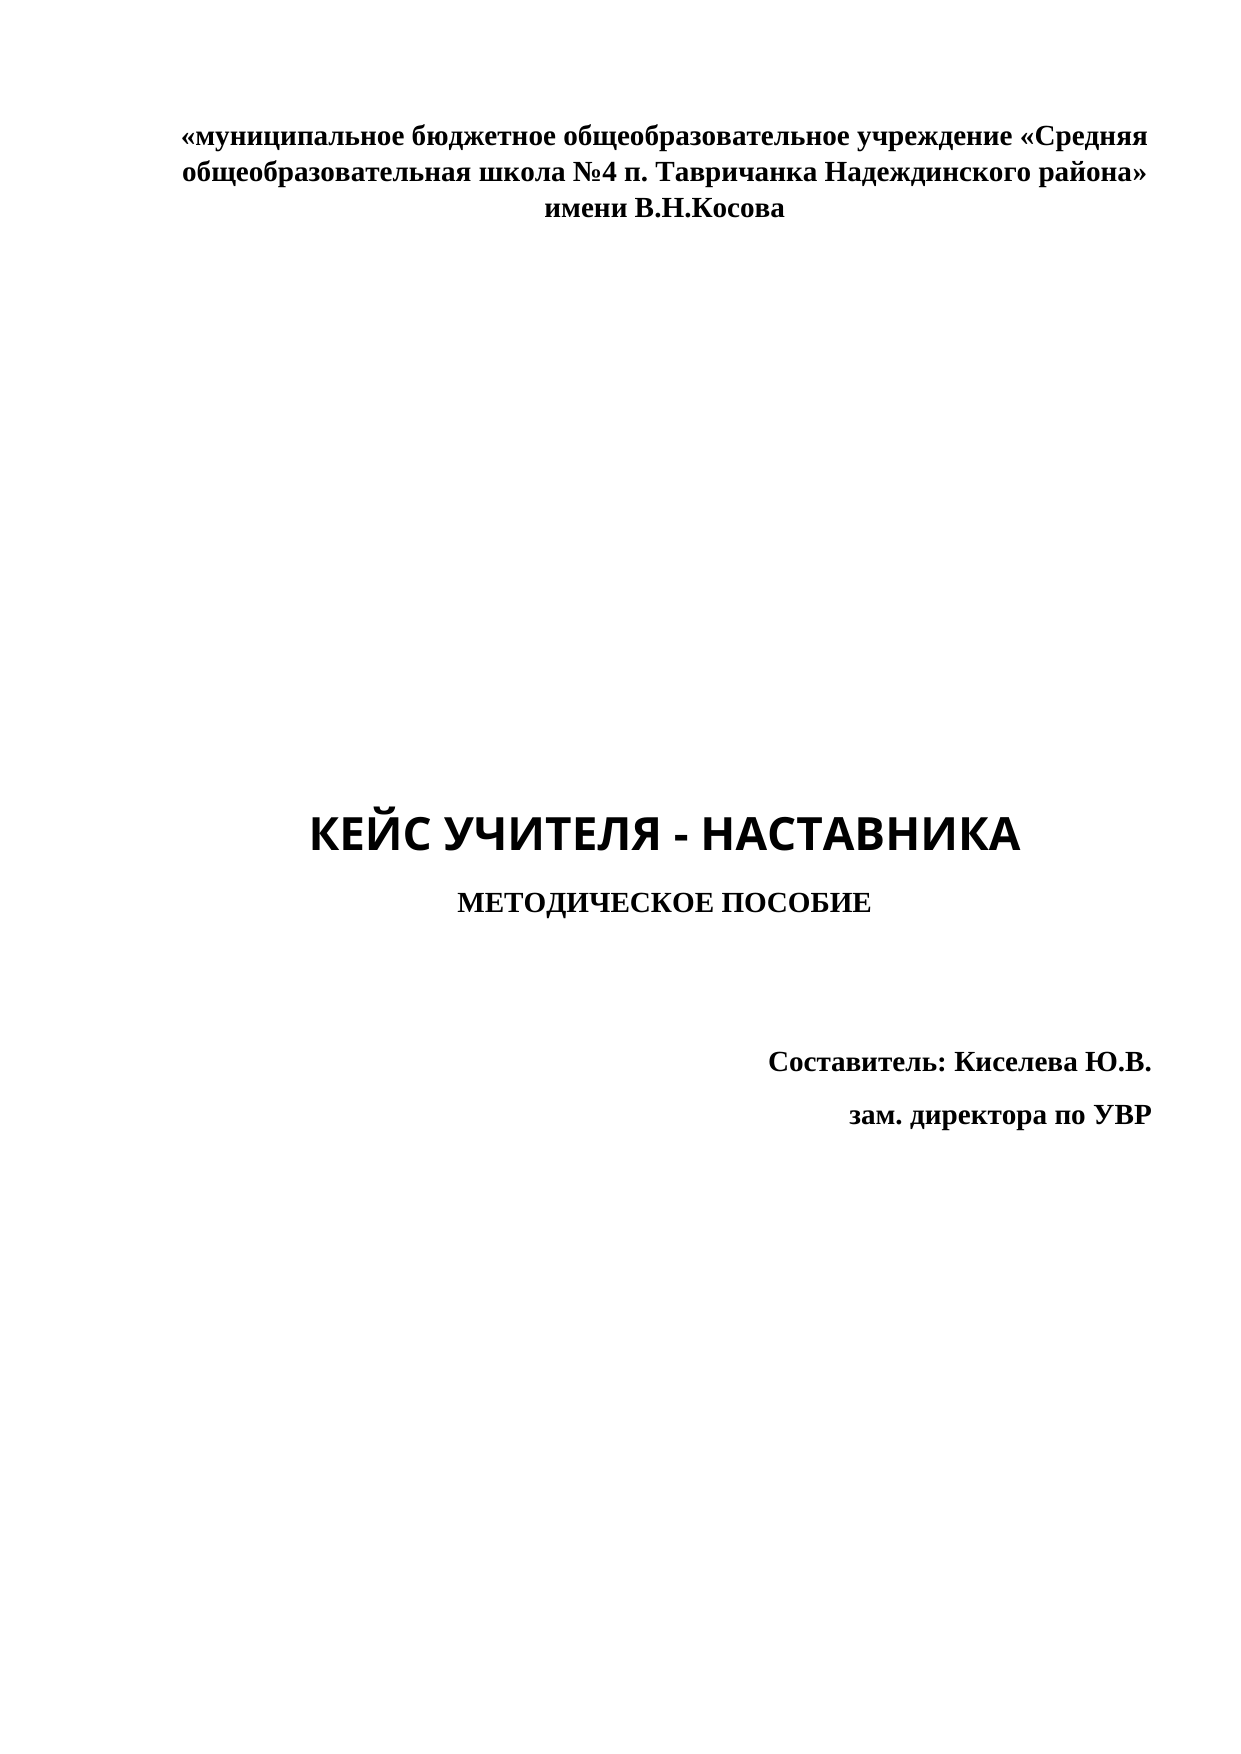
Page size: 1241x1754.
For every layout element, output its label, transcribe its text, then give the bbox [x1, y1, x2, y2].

text «муниципальное бюджетное общеобразовательное учреждение «Средняя общеобразовательная школа №4 п. Тавричанка Надеждинского района» имени В.Н.Косова [177, 118, 1152, 224]
text Составитель: Киселева Ю.В. [177, 1044, 1152, 1077]
text КЕЙС УЧИТЕЛЯ - НАСТАВНИКА [177, 802, 1152, 864]
text МЕТОДИЧЕСКОЕ ПОСОБИЕ [177, 886, 1152, 919]
text зам. директора по УВР [177, 1097, 1152, 1130]
